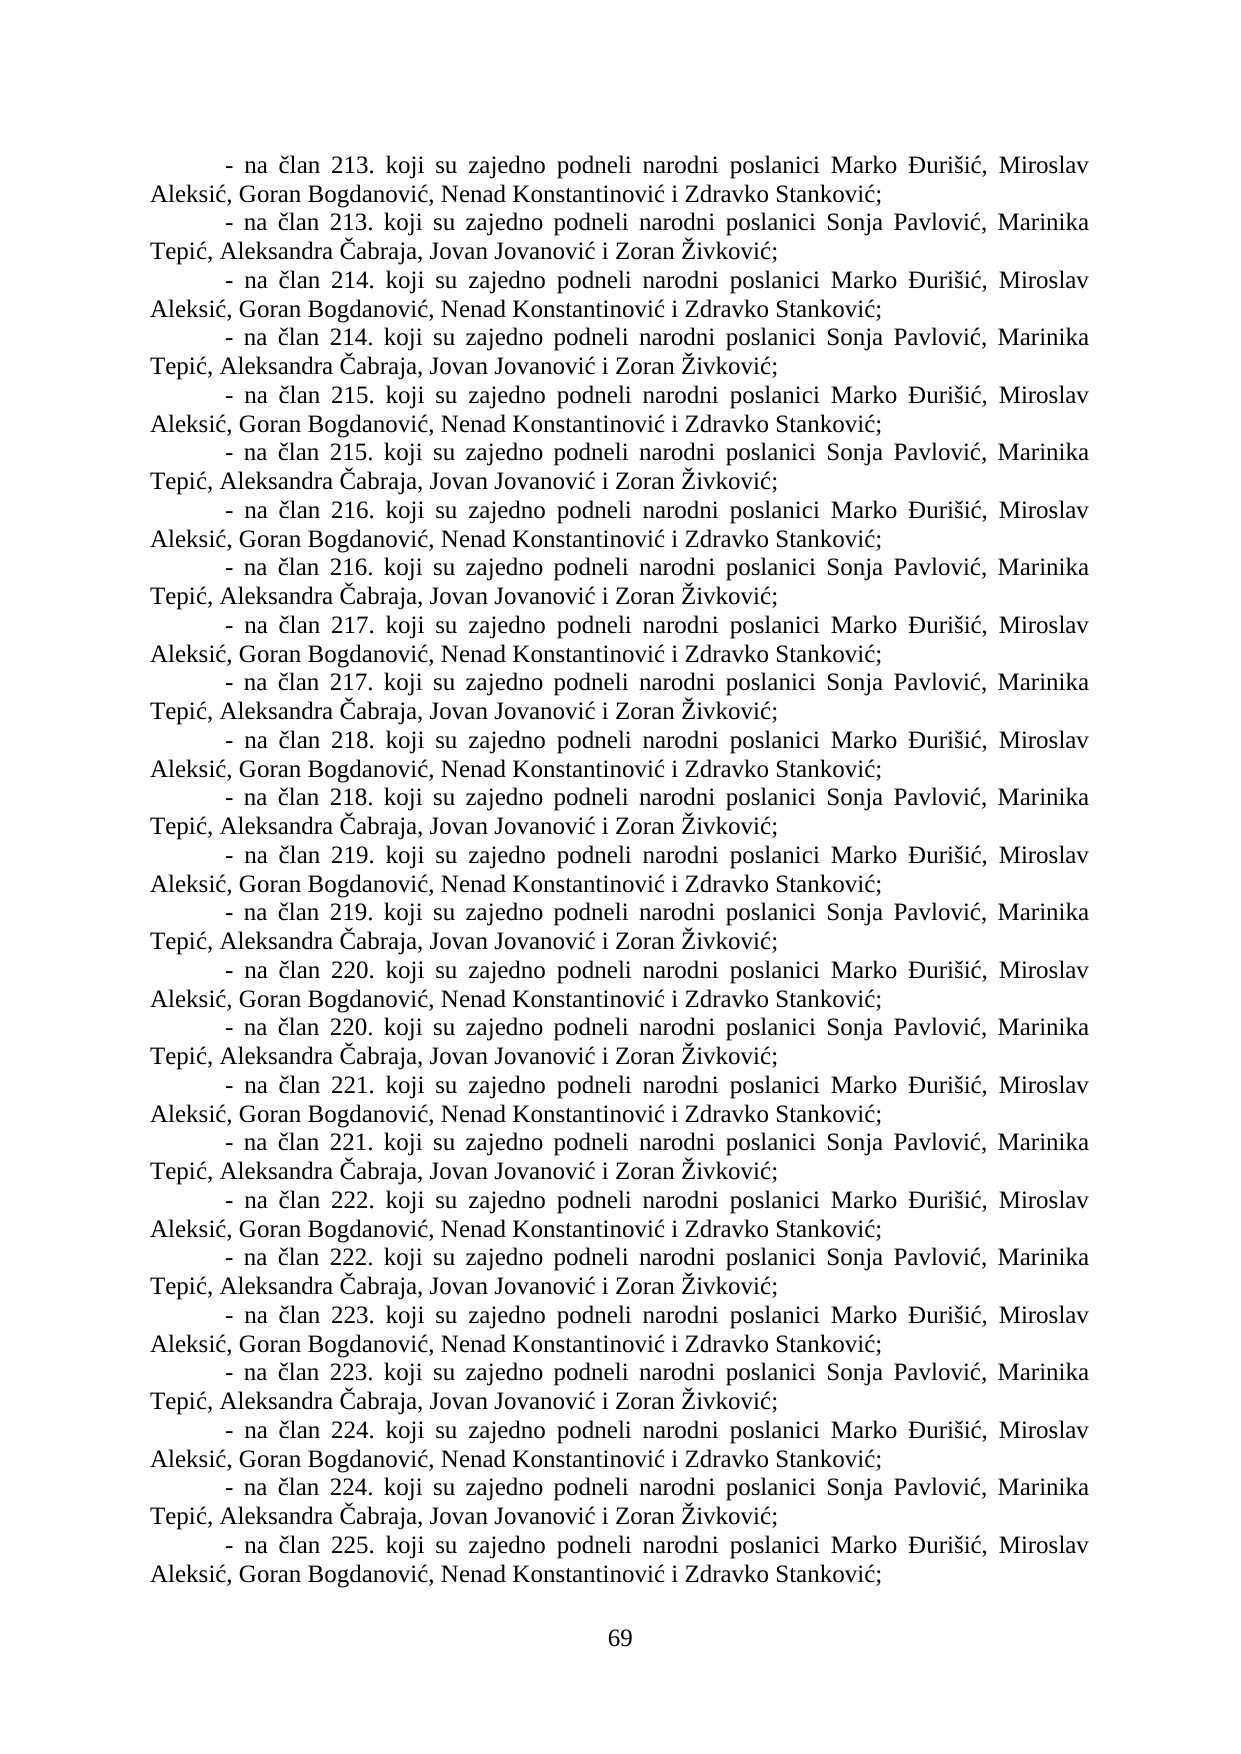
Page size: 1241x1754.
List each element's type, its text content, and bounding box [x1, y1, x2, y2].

text - na član 216. koji su zajedno podneli narodni poslanici Marko Đurišić, Miroslav Aleksić, Goran Bogdanović, Nenad Konstantinović i Zdravko Stanković; [150, 495, 1090, 552]
text - na član 225. koji su zajedno podneli narodni poslanici Marko Đurišić, Miroslav Aleksić, Goran Bogdanović, Nenad Konstantinović i Zdravko Stanković; [150, 1530, 1090, 1587]
text - na član 224. koji su zajedno podneli narodni poslanici Sonja Pavlović, Marinika Tepić, Aleksandra Čabraja, Jovan Jovanović i Zoran Živković; [150, 1472, 1090, 1530]
text - na član 215. koji su zajedno podneli narodni poslanici Sonja Pavlović, Marinika Tepić, Aleksandra Čabraja, Jovan Jovanović i Zoran Živković; [150, 437, 1090, 495]
text - na član 217. koji su zajedno podneli narodni poslanici Sonja Pavlović, Marinika Tepić, Aleksandra Čabraja, Jovan Jovanović i Zoran Živković; [150, 667, 1090, 725]
text - na član 222. koji su zajedno podneli narodni poslanici Marko Đurišić, Miroslav Aleksić, Goran Bogdanović, Nenad Konstantinović i Zdravko Stanković; [150, 1185, 1090, 1242]
text - na član 221. koji su zajedno podneli narodni poslanici Marko Đurišić, Miroslav Aleksić, Goran Bogdanović, Nenad Konstantinović i Zdravko Stanković; [150, 1070, 1090, 1127]
text - na član 220. koji su zajedno podneli narodni poslanici Sonja Pavlović, Marinika Tepić, Aleksandra Čabraja, Jovan Jovanović i Zoran Živković; [150, 1012, 1090, 1070]
text - na član 220. koji su zajedno podneli narodni poslanici Marko Đurišić, Miroslav Aleksić, Goran Bogdanović, Nenad Konstantinović i Zdravko Stanković; [150, 955, 1090, 1012]
text - na član 219. koji su zajedno podneli narodni poslanici Marko Đurišić, Miroslav Aleksić, Goran Bogdanović, Nenad Konstantinović i Zdravko Stanković; [150, 840, 1090, 897]
text - na član 213. koji su zajedno podneli narodni poslanici Sonja Pavlović, Marinika Tepić, Aleksandra Čabraja, Jovan Jovanović i Zoran Živković; [150, 207, 1090, 265]
text - na član 223. koji su zajedno podneli narodni poslanici Marko Đurišić, Miroslav Aleksić, Goran Bogdanović, Nenad Konstantinović i Zdravko Stanković; [150, 1300, 1090, 1357]
text - na član 213. koji su zajedno podneli narodni poslanici Marko Đurišić, Miroslav Aleksić, Goran Bogdanović, Nenad Konstantinović i Zdravko Stanković; [150, 150, 1090, 207]
text - na član 224. koji su zajedno podneli narodni poslanici Marko Đurišić, Miroslav Aleksić, Goran Bogdanović, Nenad Konstantinović i Zdravko Stanković; [150, 1415, 1090, 1472]
text - na član 218. koji su zajedno podneli narodni poslanici Marko Đurišić, Miroslav Aleksić, Goran Bogdanović, Nenad Konstantinović i Zdravko Stanković; [150, 725, 1090, 782]
text - na član 222. koji su zajedno podneli narodni poslanici Sonja Pavlović, Marinika Tepić, Aleksandra Čabraja, Jovan Jovanović i Zoran Živković; [150, 1242, 1090, 1300]
text - na član 216. koji su zajedno podneli narodni poslanici Sonja Pavlović, Marinika Tepić, Aleksandra Čabraja, Jovan Jovanović i Zoran Živković; [150, 552, 1090, 610]
text - na član 217. koji su zajedno podneli narodni poslanici Marko Đurišić, Miroslav Aleksić, Goran Bogdanović, Nenad Konstantinović i Zdravko Stanković; [150, 610, 1090, 667]
text - na član 223. koji su zajedno podneli narodni poslanici Sonja Pavlović, Marinika Tepić, Aleksandra Čabraja, Jovan Jovanović i Zoran Živković; [150, 1357, 1090, 1415]
text - na član 218. koji su zajedno podneli narodni poslanici Sonja Pavlović, Marinika Tepić, Aleksandra Čabraja, Jovan Jovanović i Zoran Živković; [150, 782, 1090, 840]
text - na član 215. koji su zajedno podneli narodni poslanici Marko Đurišić, Miroslav Aleksić, Goran Bogdanović, Nenad Konstantinović i Zdravko Stanković; [150, 380, 1090, 437]
text - na član 221. koji su zajedno podneli narodni poslanici Sonja Pavlović, Marinika Tepić, Aleksandra Čabraja, Jovan Jovanović i Zoran Živković; [150, 1127, 1090, 1185]
text - na član 214. koji su zajedno podneli narodni poslanici Sonja Pavlović, Marinika Tepić, Aleksandra Čabraja, Jovan Jovanović i Zoran Živković; [150, 322, 1090, 380]
text - na član 214. koji su zajedno podneli narodni poslanici Marko Đurišić, Miroslav Aleksić, Goran Bogdanović, Nenad Konstantinović i Zdravko Stanković; [150, 265, 1090, 322]
text - na član 219. koji su zajedno podneli narodni poslanici Sonja Pavlović, Marinika Tepić, Aleksandra Čabraja, Jovan Jovanović i Zoran Živković; [150, 897, 1090, 955]
